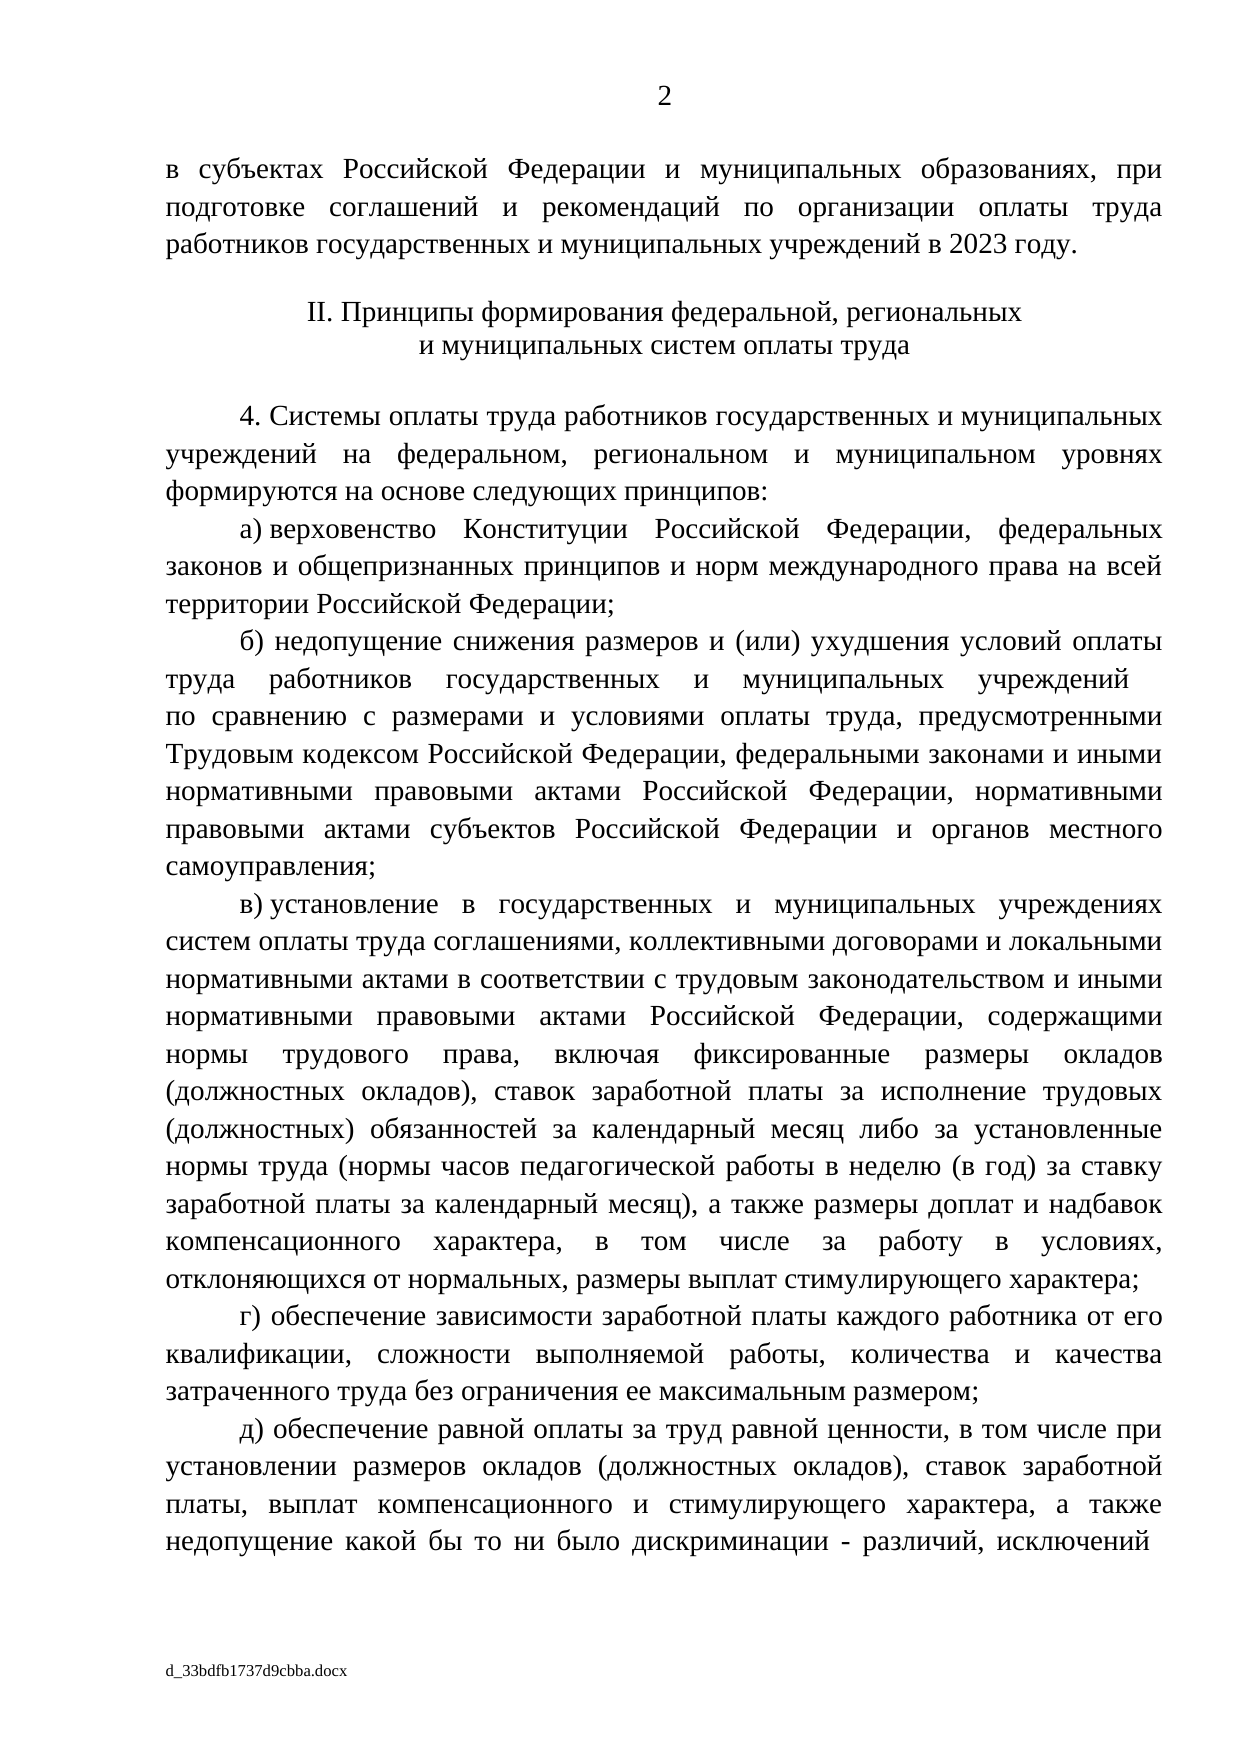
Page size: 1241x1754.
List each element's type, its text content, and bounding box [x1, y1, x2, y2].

text г) обеспечение зависимости заработной платы каждого работника от его квалификации, сложности выполняемой работы, количества и качества затраченного труда без ограничения ее максимальным размером; [165, 1294, 1163, 1407]
text 4. Системы оплаты труда работников государственных и муниципальных учреждений на федеральном, региональном и муниципальном уровнях формируются на основе следующих принципов: [165, 394, 1163, 507]
text а) верховенство Конституции Российской Федерации, федеральных законов и общепризнанных принципов и норм международного права на всей территории Российской Федерации; [165, 507, 1163, 619]
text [165, 1407, 1163, 1557]
text II. Принципы формирования федеральной, региональных [165, 294, 1163, 327]
text в) установление в государственных и муниципальных учреждениях систем оплаты труда соглашениями, коллективными договорами и локальными нормативными актами в соответствии с трудовым законодательством и иными нормативными правовыми актами Российской Федерации, содержащими нормы трудового права, включая фиксированные размеры окладов (должностных окладов), ставок заработной платы за исполнение трудовых (должностных) обязанностей за календарный месяц либо за установленные нормы труда (нормы часов педагогической работы в неделю (в год) за ставку заработной платы за календарный месяц), а также размеры доплат и надбавок компенсационного характера, в том числе за работу в условиях, отклоняющихся от нормальных, размеры выплат стимулирующего характера; [165, 882, 1163, 1294]
text б) недопущение снижения размеров и (или) ухудшения условий оплаты труда работников государственных и муниципальных учреждений по сравнению с размерами и условиями оплаты труда, предусмотренными Трудовым кодексом Российской Федерации, федеральными законами и иными нормативными правовыми актами Российской Федерации, нормативными правовыми актами субъектов Российской Федерации и органов местного самоуправления; [165, 619, 1163, 882]
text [165, 148, 1163, 260]
text и муниципальных систем оплаты труда [165, 327, 1163, 361]
